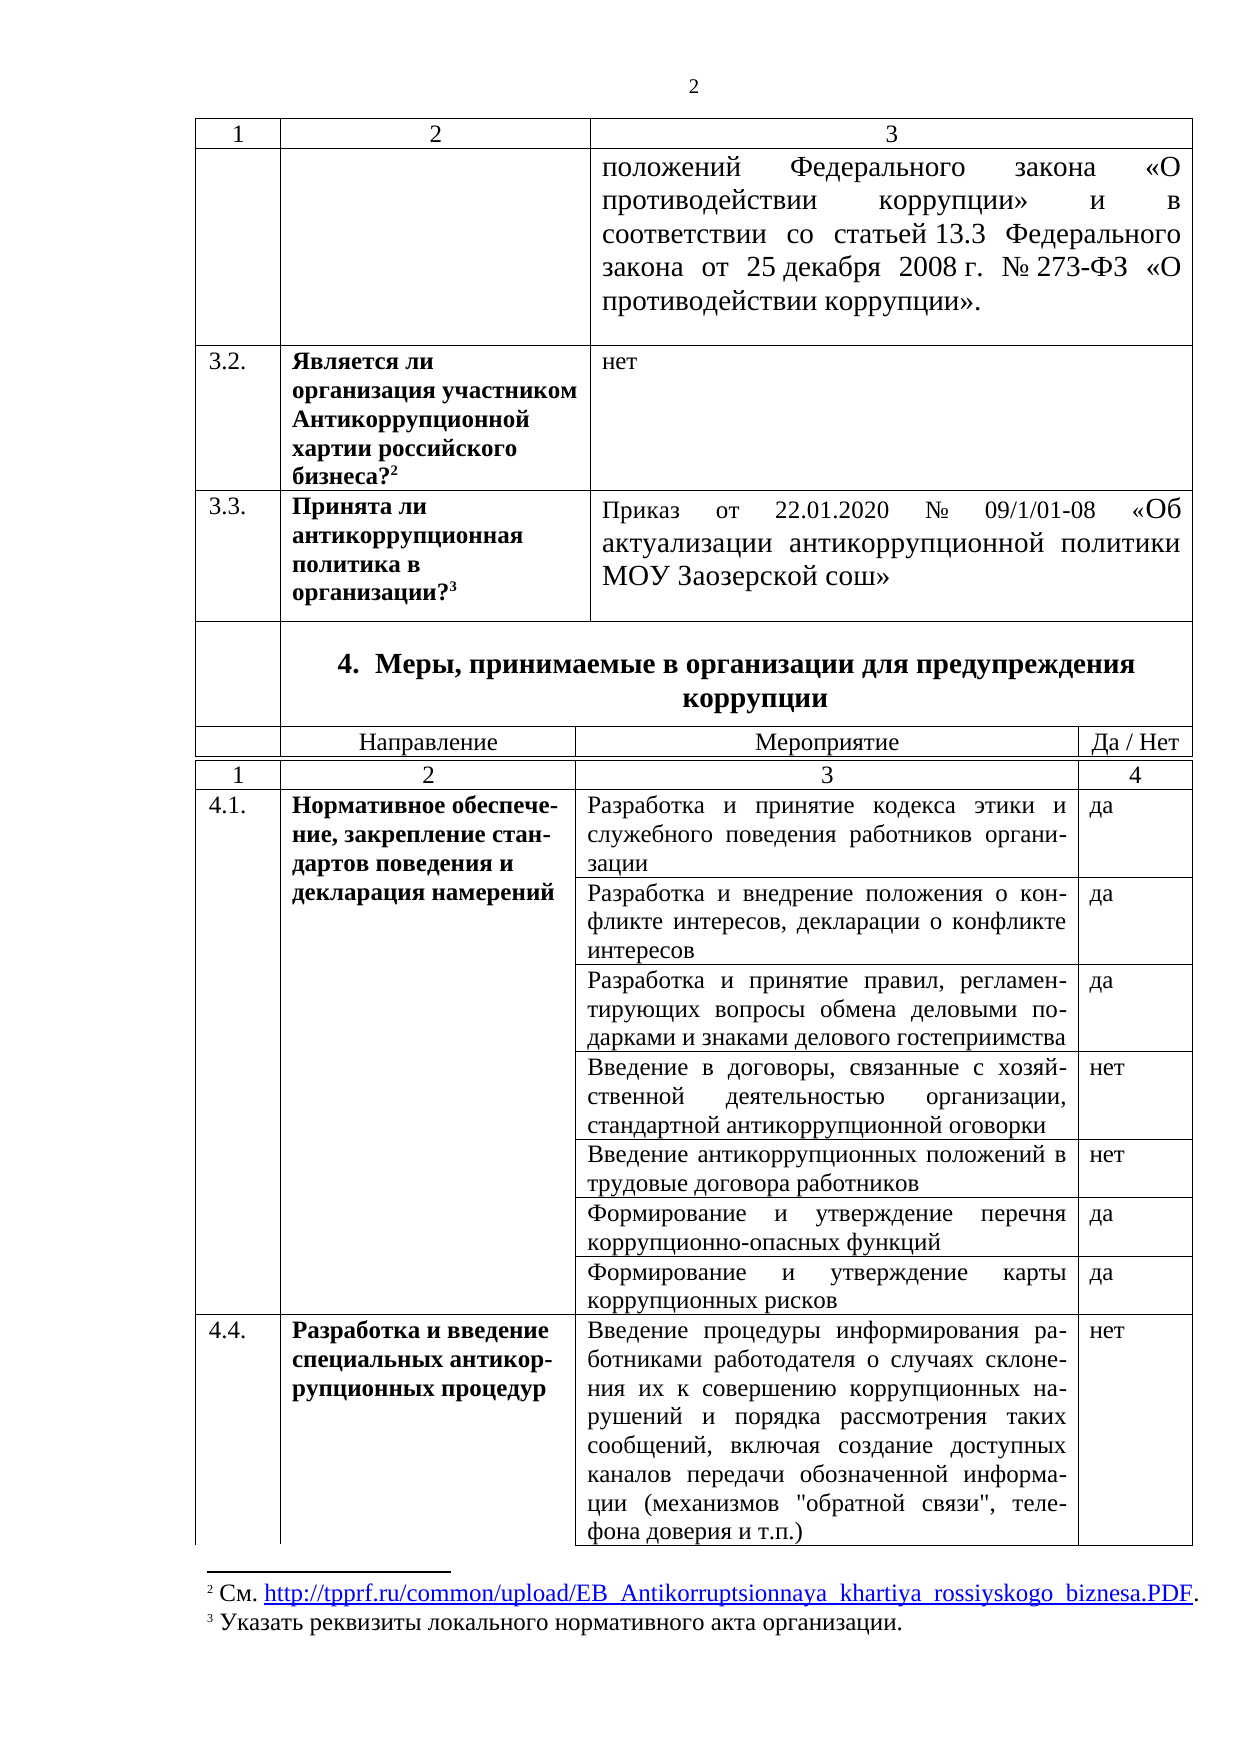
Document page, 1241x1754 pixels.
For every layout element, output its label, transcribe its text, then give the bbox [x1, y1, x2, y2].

table_cell Введение в договоры, связанные с хозяйственной деятельностью организации, стандартной антикоррупционной оговорки [576, 1052, 1078, 1138]
table_cell [196, 149, 280, 345]
table_cell Является ли организация участником Антикоррупционной хартии российского бизнеса? [281, 346, 590, 490]
table_cell да [1079, 965, 1192, 1051]
table_header 3 [591, 119, 1192, 148]
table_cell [281, 149, 590, 345]
table_cell Меры, принимаемые в организации для предупреждения коррупции [281, 622, 1192, 726]
table_cell [196, 727, 280, 756]
table_cell Мероприятие [576, 727, 1078, 756]
table_cell Формирование и утверждение карты коррупционных рисков [576, 1257, 1078, 1314]
table_cell [196, 491, 280, 621]
table_header 2 [281, 761, 575, 789]
table_cell Направление [281, 727, 575, 756]
table_cell Приказ от 22.01.2020 № 09/1/01-08 «Об актуализации антикоррупционной политики МОУ Заозерской сош» [591, 491, 1192, 621]
table_cell нет [1079, 1315, 1192, 1545]
table_cell Принята ли антикоррупционная политика в организации? [281, 491, 590, 621]
table_header 1 [196, 119, 280, 148]
table_header 1 [196, 761, 280, 789]
table_cell нет [1079, 1052, 1192, 1138]
table_cell Нормативное обеспечение, закрепление стандартов поведения и декларация намерений [281, 790, 575, 1314]
table_cell Введение антикоррупционных положений в трудовые договора работников [576, 1140, 1078, 1197]
table_cell [196, 790, 280, 1314]
table_header 2 [281, 119, 590, 148]
table_cell [196, 622, 280, 726]
table_header 3 [576, 761, 1078, 789]
table_cell да [1079, 1257, 1192, 1314]
table_cell Разработка и внедрение положения о конфликте интересов, декларации о конфликте интересов [576, 878, 1078, 964]
table_cell Да / Нет [1079, 727, 1192, 756]
table_cell Формирование и утверждение перечня коррупционно-опасных функций [576, 1198, 1078, 1256]
table_cell нет [1079, 1140, 1192, 1197]
table_cell [196, 1315, 281, 1545]
table_cell да [1079, 878, 1192, 964]
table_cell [591, 149, 1192, 345]
table_cell да [1079, 1198, 1192, 1256]
table_cell Разработка и введение специальных антикоррупционных процедур [281, 1315, 575, 1545]
table_cell Разработка и принятие кодекса этики и служебного поведения работников организации [576, 790, 1078, 877]
table_cell нет [591, 346, 1192, 490]
table_header 4 [1079, 761, 1192, 789]
table_cell [196, 346, 280, 490]
table_cell Введение процедуры информирования работниками работодателя о случаях склонения их к совершению коррупционных нарушений и порядка рассмотрения таких сообщений, включая создание доступных каналов передачи обозначенной информации (механизмов "обратной связи", телефона доверия и т.п.) [576, 1315, 1078, 1545]
table_cell Разработка и принятие правил, регламентирующих вопросы обмена деловыми подарками и знаками делового гостеприимства [576, 965, 1078, 1051]
table_cell да [1079, 790, 1192, 877]
